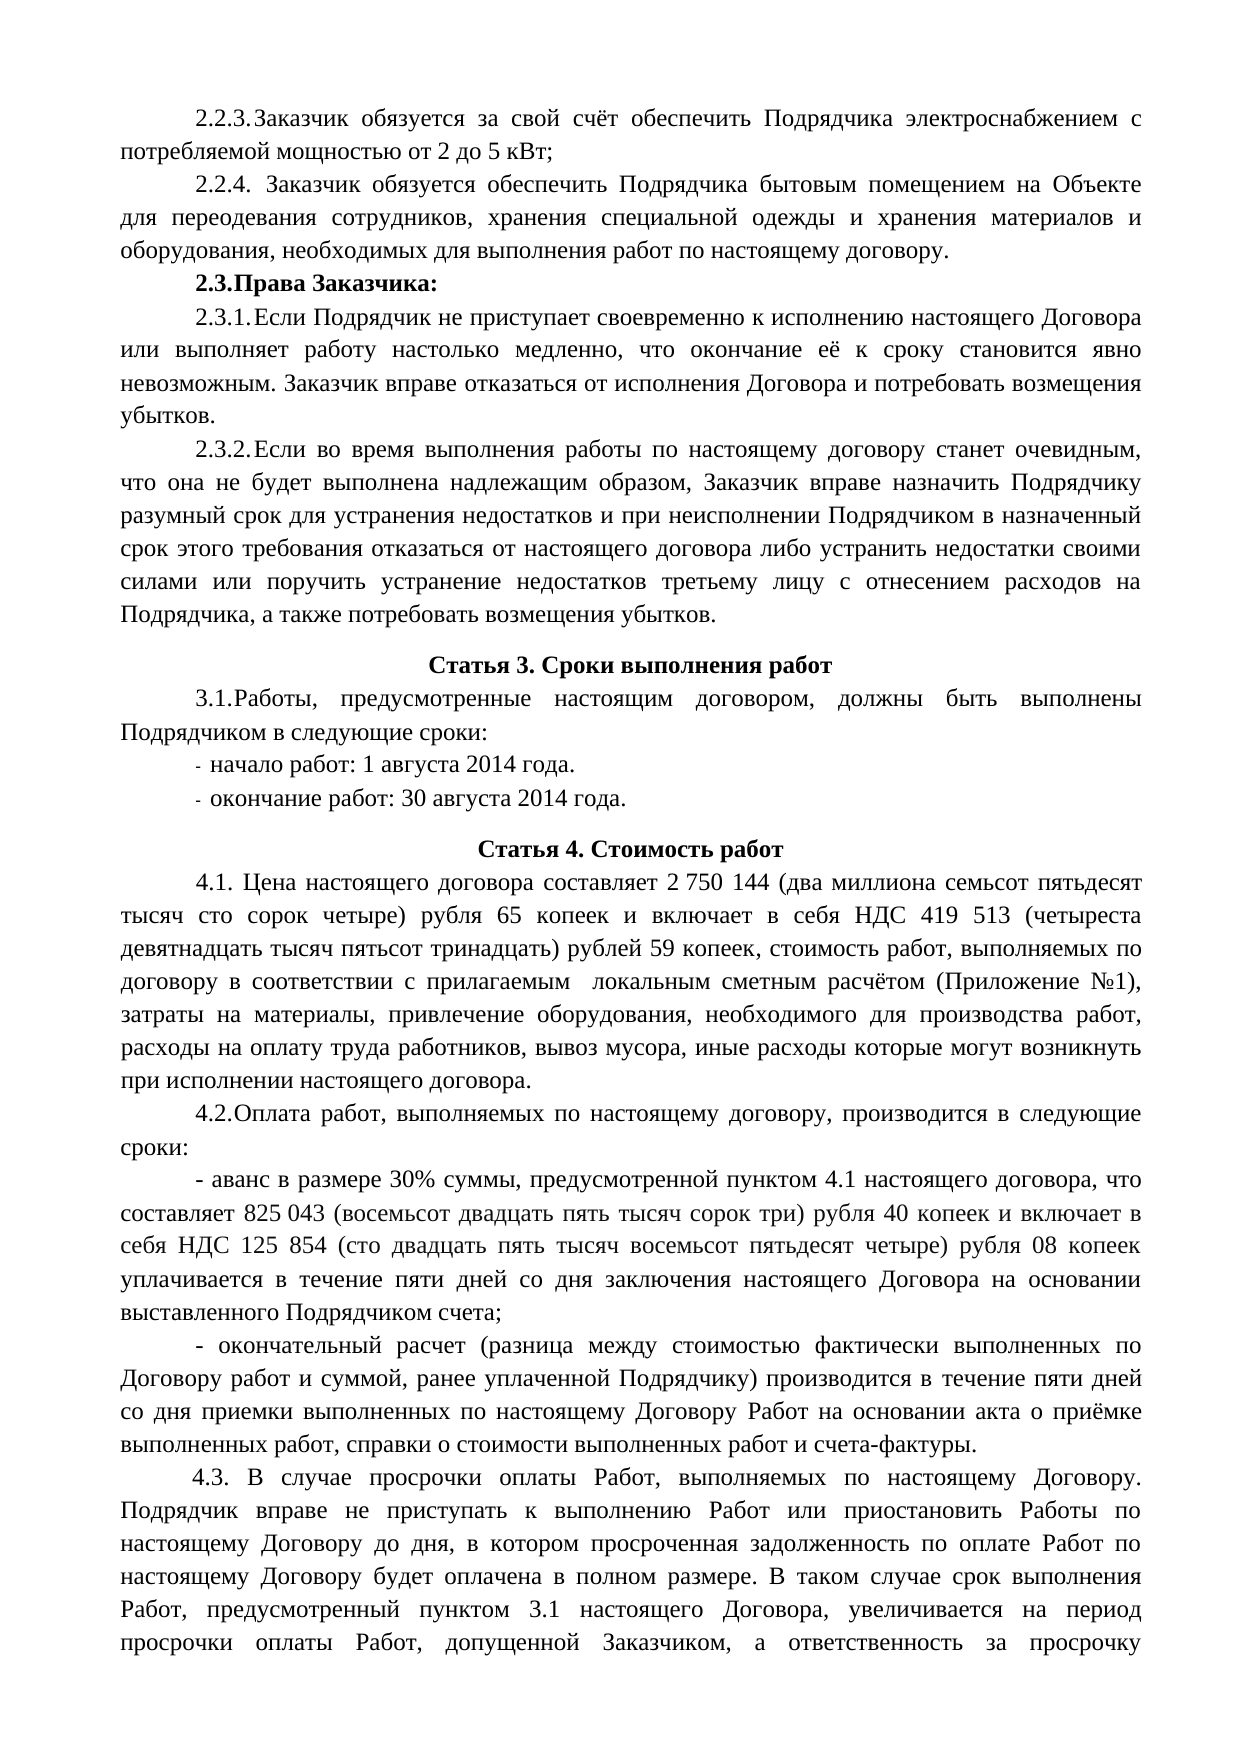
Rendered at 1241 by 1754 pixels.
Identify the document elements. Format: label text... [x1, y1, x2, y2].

list Работы, предусмотренные настоящим договором, должны быть выполнены Подрядчиком в следующие сроки: [120, 683, 1142, 745]
list Оплата работ, выполняемых по настоящему договору, производится в следующие сроки: [120, 1098, 1142, 1160]
list Цена настоящего договора составляет 2 750 144 (два миллиона семьсот пятьдесят тысяч сто сорок четыре) рубля 65 копеек и включает в себя НДС 419 513 (четыреста девятнадцать тысяч пятьсот тринадцать) рублей 59 копеек, стоимость работ, выполняемых по договору в соответствии с прилагаемым локальным сметным расчётом (Приложение №1), затраты на материалы, привлечение оборудования, необходимого для производства работ, расходы на оплату труда работников, вывоз мусора, иные расходы которые могут возникнуть при исполнении настоящего договора. [121, 867, 1143, 1094]
text - аванс в размере 30% суммы, предусмотренной пунктом 4.1 настоящего договора, что составляет 825 043 (восемьсот двадцать пять тысяч сорок три) рубля 40 копеек и включает в себя НДС 125 854 (сто двадцать пять тысяч восемьсот пятьдесят четыре) рубля 08 копеек уплачивается в течение пяти дней со дня заключения настоящего Договора на основании выставленного Подрядчиком счета; [120, 1164, 1142, 1325]
list Права Заказчика: [120, 268, 1142, 297]
text Статья 3. Сроки выполнения работ [118, 651, 1142, 679]
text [120, 1462, 1142, 1656]
text Статья 4. Стоимость работ [118, 834, 1142, 863]
list начало работ: 1 августа 2014 года. [120, 749, 1142, 778]
list окончание работ: 30 августа 2014 года. [120, 783, 1142, 811]
list Заказчик обязуется за свой счёт обеспечить Подрядчика электроснабжением с потребляемой мощностью от 2 до 5 кВт; [120, 103, 1142, 165]
list Заказчик обязуется обеспечить Подрядчика бытовым помещением на Объекте для переодевания сотрудников, хранения специальной одежды и хранения материалов и оборудования, необходимых для выполнения работ по настоящему договору. [120, 169, 1142, 264]
list Если во время выполнения работы по настоящему договору станет очевидным, что она не будет выполнена надлежащим образом, Заказчик вправе назначить Подрядчику разумный срок для устранения недостатков и при неисполнении Подрядчиком в назначенный срок этого требования отказаться от настоящего договора либо устранить недостатки своими силами или поручить устранение недостатков третьему лицу с отнесением расходов на Подрядчика, а также потребовать возмещения убытков. [120, 434, 1142, 627]
text - окончательный расчет (разница между стоимостью фактически выполненных по Договору работ и суммой, ранее уплаченной Подрядчику) производится в течение пяти дней со дня приемки выполненных по настоящему Договору Работ на основании акта о приёмке выполненных работ, справки о стоимости выполненных работ и счета-фактуры. [120, 1330, 1142, 1457]
list Если Подрядчик не приступает своевременно к исполнению настоящего Договора или выполняет работу настолько медленно, что окончание её к сроку становится явно невозможным. Заказчик вправе отказаться от исполнения Договора и потребовать возмещения убытков. [120, 302, 1142, 429]
